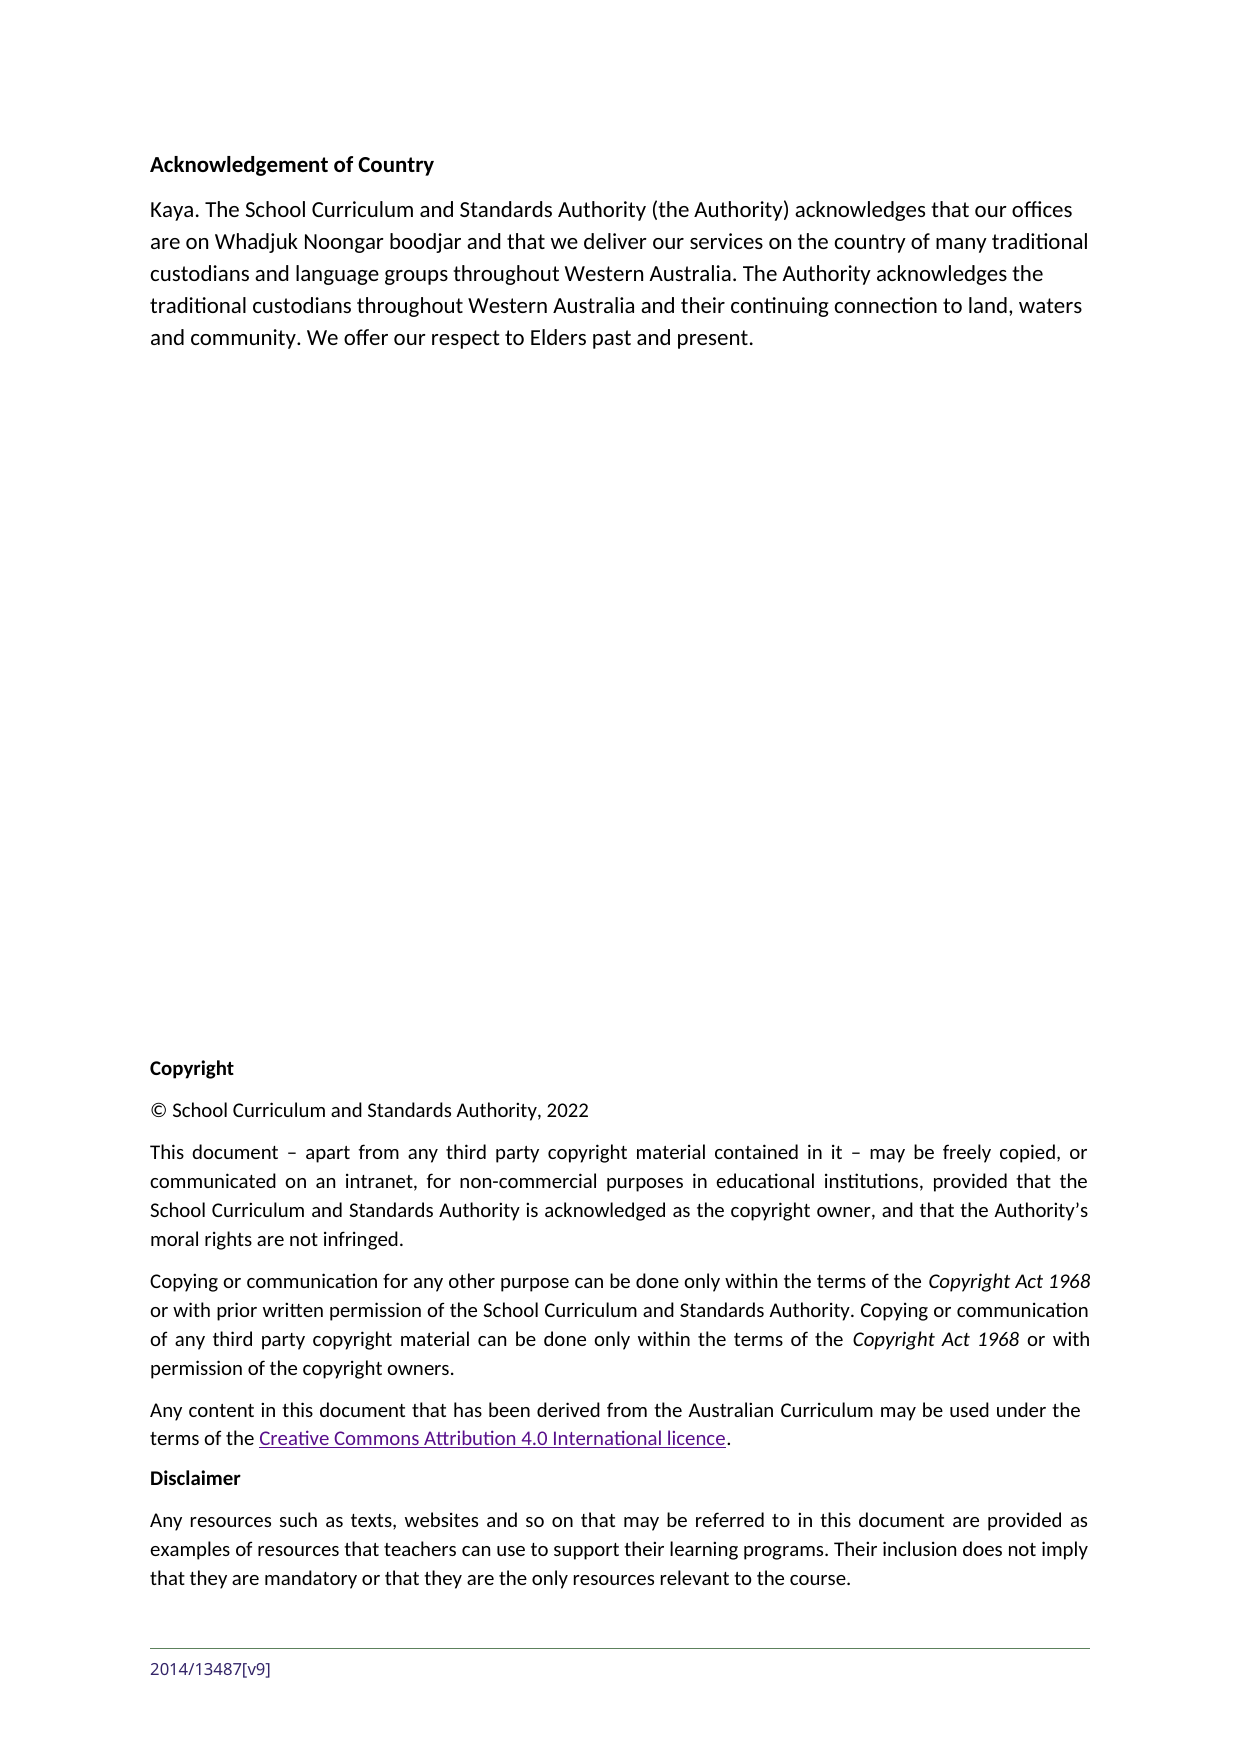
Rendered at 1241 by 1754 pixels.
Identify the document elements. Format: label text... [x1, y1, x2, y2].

text Any resources such as texts, websites and so on that may be referred to in this document are provided as examples of resources that teachers can use to support their learning programs. Their inclusion does not imply that they are mandatory or that they are the only resources relevant to the course. [150, 1507, 1090, 1591]
text Kaya. The School Curriculum and Standards Authority (the Authority) acknowledges that our offices are on Whadjuk Noongar boodjar and that we deliver our services on the country of many traditional custodians and language groups throughout Western Australia. The Authority acknowledges the traditional custodians throughout Western Australia and their continuing connection to land, waters and community. We offer our respect to Elders past and present. [150, 195, 1090, 351]
text © School Curriculum and Standards Authority, 2022 [150, 1097, 1090, 1123]
text Copyright [150, 1056, 1090, 1081]
text This document – apart from any third party copyright material contained in it – may be freely copied, or communicated on an intranet, for non-commercial purposes in educational institutions, provided that the School Curriculum and Standards Authority is acknowledged as the copyright owner, and that the Authority’s moral rights are not infringed. [150, 1139, 1090, 1252]
text Acknowledgement of Country [150, 150, 1090, 178]
text Copying or communication for any other purpose can be done only within the terms of the Copyright Act 1968 or with prior written permission of the School Curriculum and Standards Authority. Copying or communication of any third party copyright material can be done only within the terms of the Copyright Act 1968 or with permission of the copyright owners. [150, 1268, 1090, 1381]
text Any content in this document that has been derived from the Australian Curriculum may be used under the terms of the Creative Commons Attribution 4.0 International licence. [150, 1397, 1083, 1451]
text Disclaimer [150, 1466, 1090, 1491]
